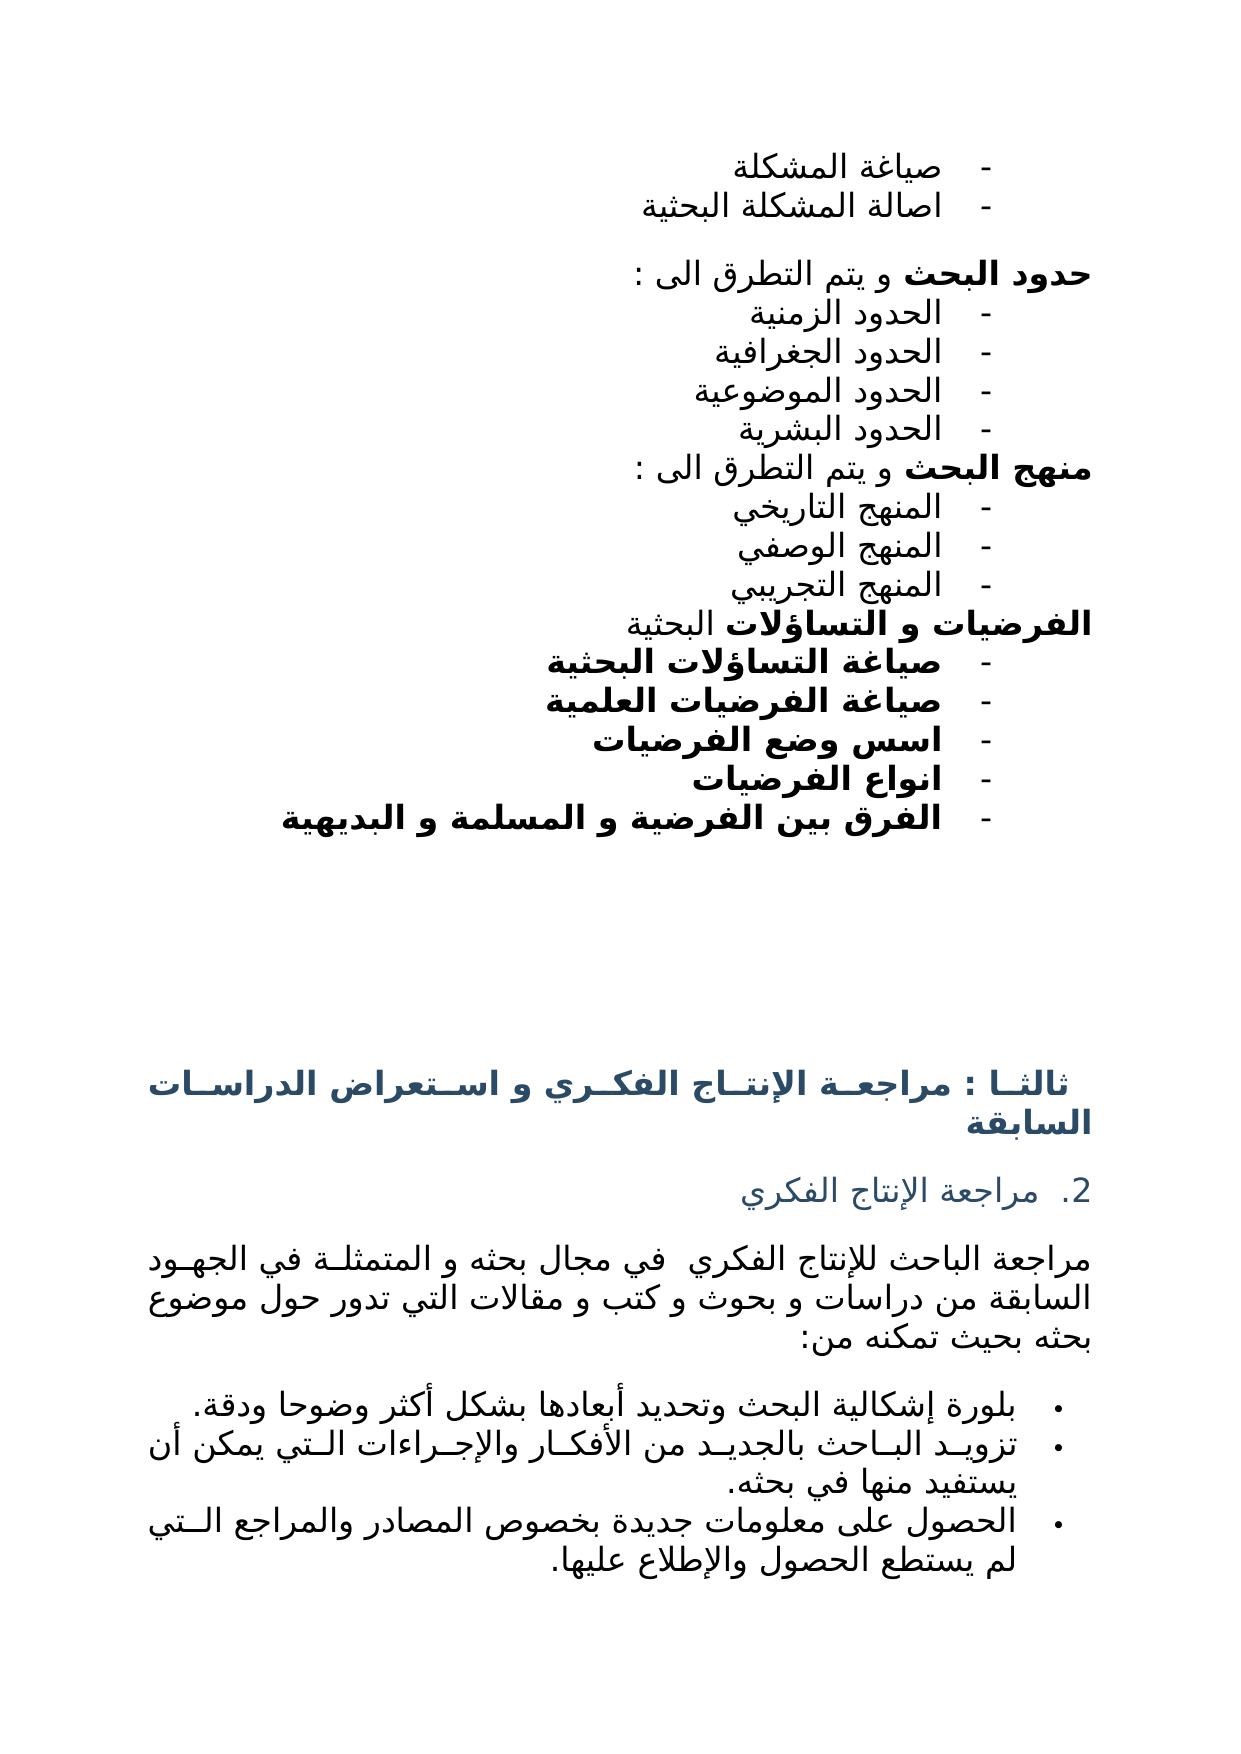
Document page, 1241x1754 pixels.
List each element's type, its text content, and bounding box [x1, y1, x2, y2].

list بلورة إشكالية البحث وتحديد أبعادها بشكل أكثر وضوحا ودقة. [148, 1385, 1055, 1424]
text مراجعة الباحث للإنتاج الفكري في مجال بحثه و المتمثلة في الجهود السابقة من دراسات و بحوث و كتب و مقالات التي تدور حول موضوع بحثه بحيث تمكنه من: [148, 1239, 1093, 1356]
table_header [148, 148, 1093, 1064]
text 2. مراجعة الإنتاج الفكري [148, 1171, 1093, 1210]
list تزويد الباحث بالجديد من الأفكار والإجراءات التي يمكن أن يستفيد منها في بحثه. [148, 1424, 1055, 1502]
list الحصول على معلومات جديدة بخصوص المصادر والمراجع التي لم يستطع الحصول والإطلاع عليها. [148, 1502, 1055, 1579]
table_cell ثالثا : مراجعة الإنتاج الفكري و استعراض الدراسات السابقة [148, 1065, 1093, 1142]
